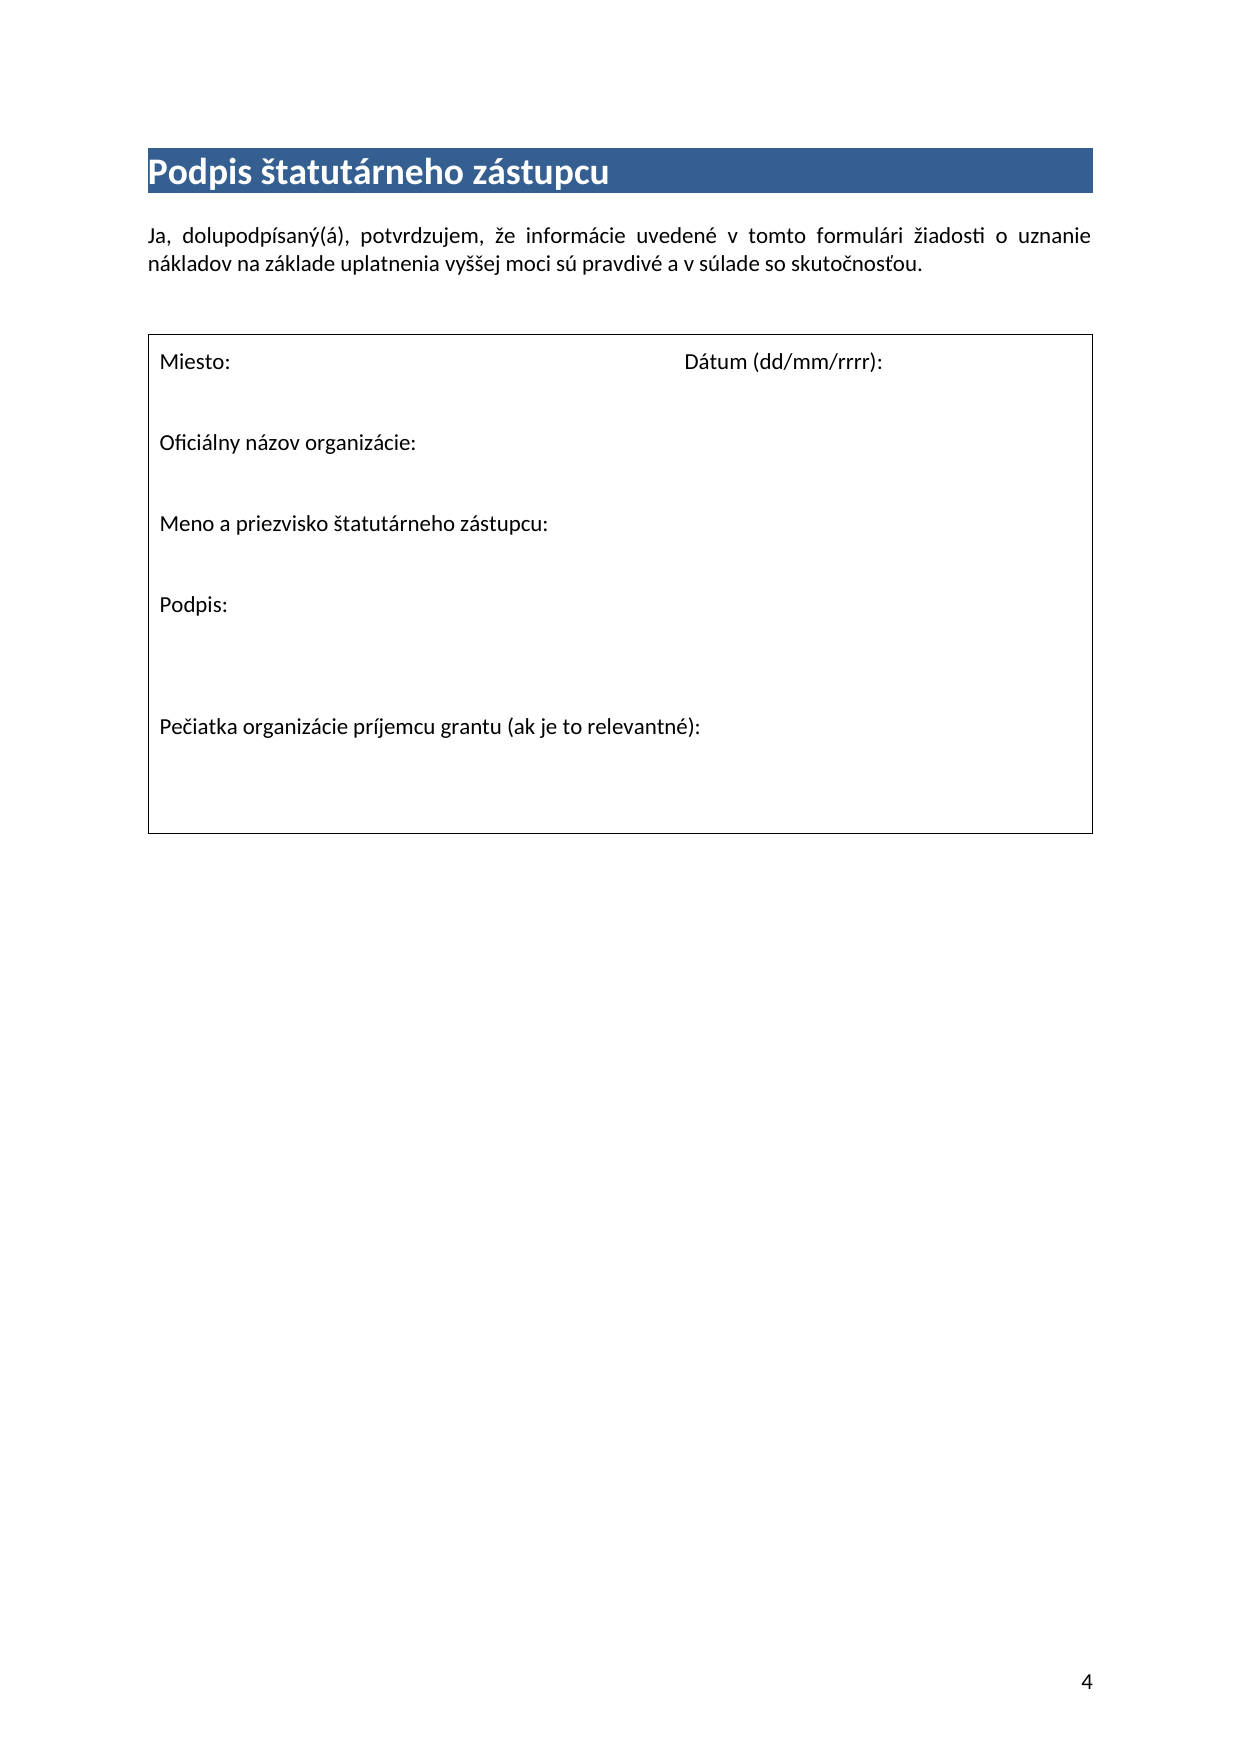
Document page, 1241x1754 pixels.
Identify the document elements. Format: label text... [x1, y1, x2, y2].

table_header Miesto: Dátum (dd/mm/rrrr): Oficiálny názov organizácie: Meno a priezvisko štatutárneho zástupcu: Podpis: Pečiatka organizácie príjemcu grantu (ak je to relevantné): [149, 335, 1092, 833]
subtitle Podpis štatutárneho zástupcu [148, 148, 1093, 193]
text Ja, dolupodpísaný(á), potvrdzujem, že informácie uvedené v tomto formulári žiadosti o uznanie nákladov na základe uplatnenia vyššej moci sú pravdivé a v súlade so skutočnosťou. [148, 221, 1093, 277]
